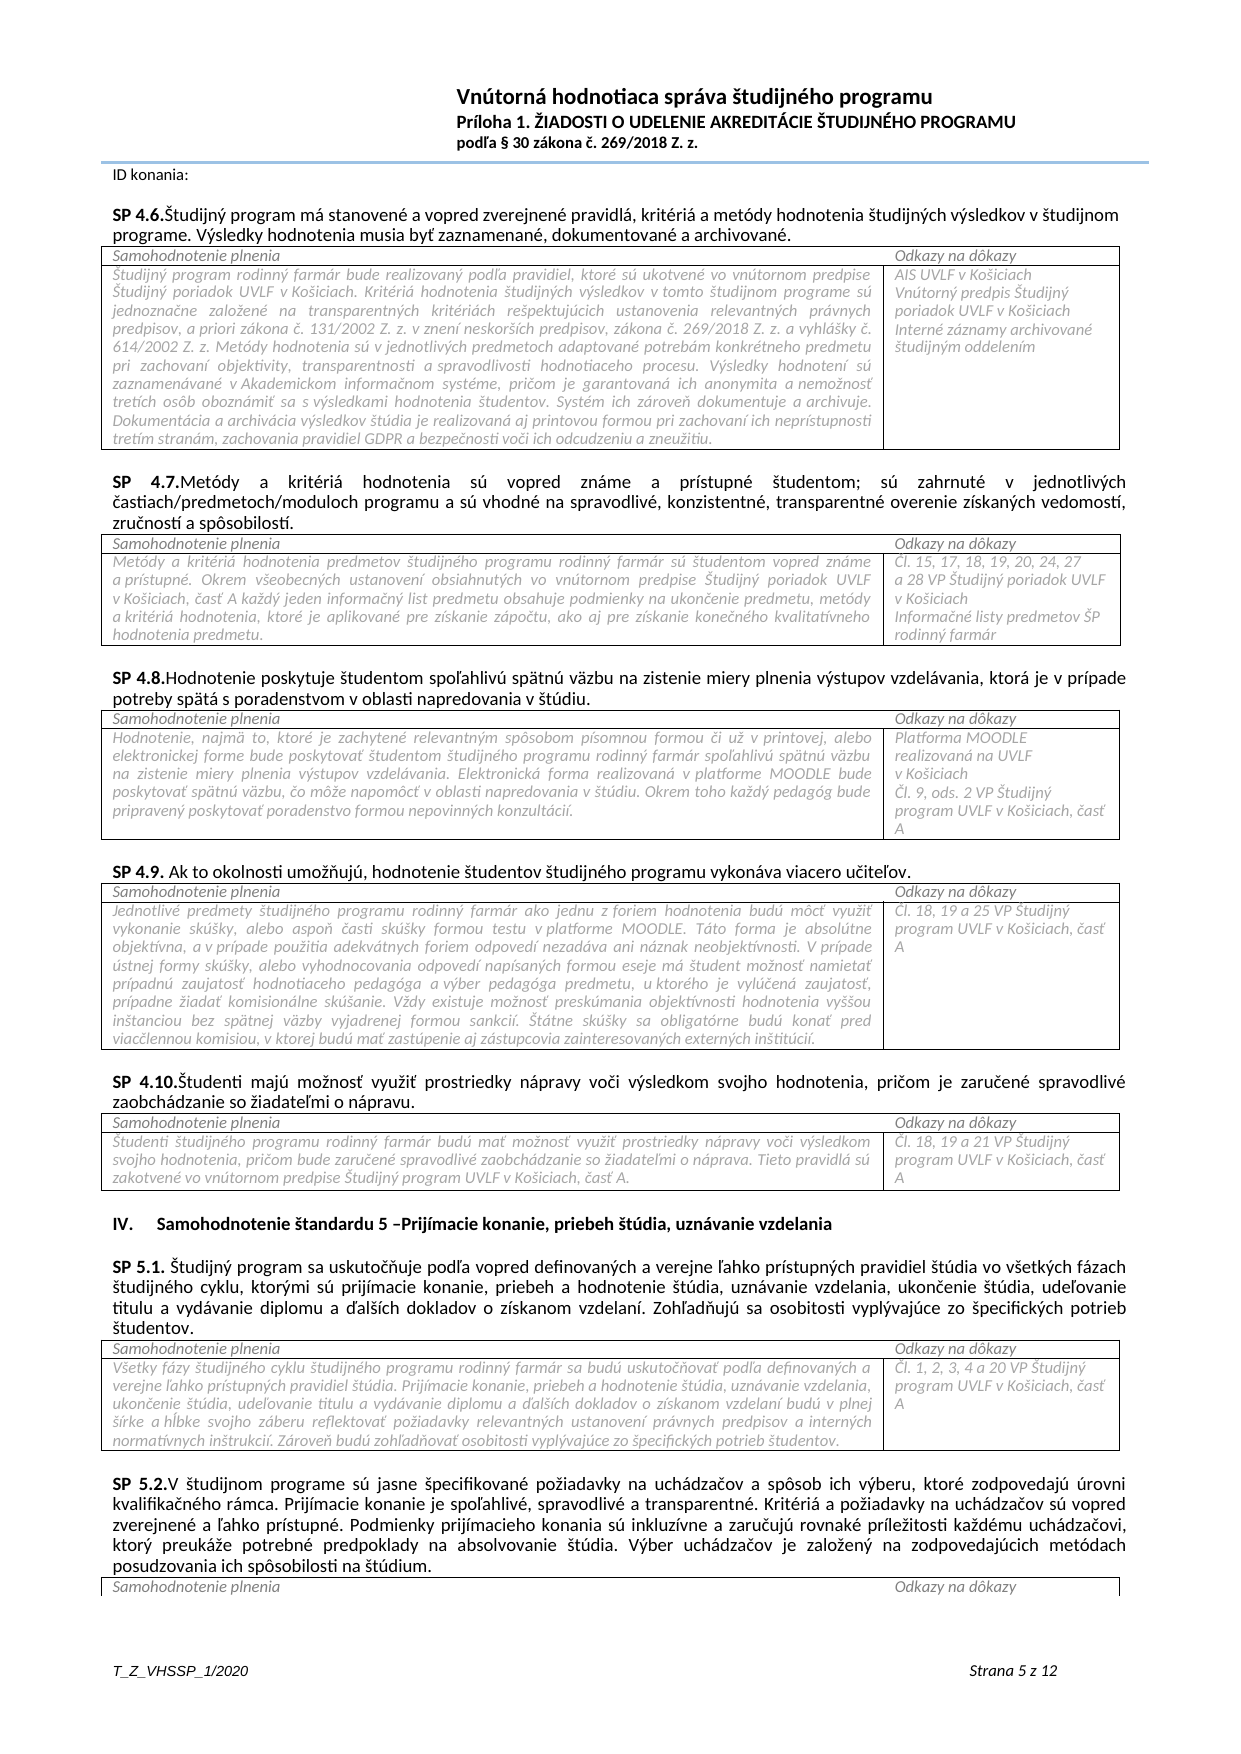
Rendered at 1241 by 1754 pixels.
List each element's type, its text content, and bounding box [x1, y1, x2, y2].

table_header Odkazy na dôkazy [883, 711, 1119, 728]
table_header Odkazy na dôkazy [883, 535, 1120, 553]
table_cell Platforma MOODLE realizovaná na UVLF v Košiciach Čl. 9, ods. 2 VP Študijný program UVLF v Košiciach, časť A [884, 729, 1119, 839]
table_header Odkazy na dôkazy [883, 884, 1119, 901]
text SP 4.8.Hodnotenie poskytuje študentom spoľahlivú spätnú väzbu na zistenie miery plnenia výstupov vzdelávania, ktorá je v prípade potreby spätá s poradenstvom v oblasti napredovania v štúdiu. [112, 668, 1128, 709]
table_header Samohodnotenie plnenia [102, 535, 883, 553]
table_header Samohodnotenie plnenia [102, 884, 883, 901]
text SP 4.7.Metódy a kritériá hodnotenia sú vopred známe a prístupné študentom; sú zahrnuté v jednotlivých častiach/predmetoch/moduloch programu a sú vhodné na spravodlivé, konzistentné, transparentné overenie získaných vedomostí, zručností a spôsobilostí. [112, 472, 1128, 534]
table_header Samohodnotenie plnenia [102, 711, 883, 728]
table_header Odkazy na dôkazy [883, 1578, 1119, 1596]
table_cell Metódy a kritériá hodnotenia predmetov študijného programu rodinný farmár sú študentom vopred známe a prístupné. Okrem všeobecných ustanovení obsiahnutých vo vnútornom predpise Študijný poriadok UVLF v Košiciach, časť A každý jeden informačný list predmetu obsahuje podmienky na ukončenie predmetu, metódy a kritériá hodnotenia, ktoré je aplikované pre získanie zápočtu, ako aj pre získanie konečného kvalitatívneho hodnotenia predmetu. [102, 554, 883, 645]
text SP 5.1. Študijný program sa uskutočňuje podľa vopred definovaných a verejne ľahko prístupných pravidiel štúdia vo všetkých fázach študijného cyklu, ktorými sú prijímacie konanie, priebeh a hodnotenie štúdia, uznávanie vzdelania, ukončenie štúdia, udeľovanie titulu a vydávanie diplomu a ďalších dokladov o získanom vzdelaní. Zohľadňujú sa osobitosti vyplývajúce zo špecifických potrieb študentov. [112, 1257, 1128, 1339]
text SP 4.6.Študijný program má stanovené a vopred zverejnené pravidlá, kritériá a metódy hodnotenia študijných výsledkov v študijnom programe. Výsledky hodnotenia musia byť zaznamenané, dokumentované a archivované. [112, 205, 1128, 246]
table_header Samohodnotenie plnenia [102, 1114, 883, 1132]
text SP 5.2.V študijnom programe sú jasne špecifikované požiadavky na uchádzačov a spôsob ich výberu, ktoré zodpovedajú úrovni kvalifikačného rámca. Prijímacie konanie je spoľahlivé, spravodlivé a transparentné. Kritériá a požiadavky na uchádzačov sú vopred zverejnené a ľahko prístupné. Podmienky prijímacieho konania sú inkluzívne a zaručujú rovnaké príležitosti každému uchádzačovi, ktorý preukáže potrebné predpoklady na absolvovanie štúdia. Výber uchádzačov je založený na zodpovedajúcich metódach posudzovania ich spôsobilosti na štúdium. [112, 1474, 1128, 1577]
table_cell Čl. 1, 2, 3, 4 a 20 VP Študijný program UVLF v Košiciach, časť A [884, 1359, 1119, 1450]
table_cell AIS UVLF v Košiciach Vnútorný predpis Študijný poriadok UVLF v Košiciach Interné záznamy archivované študijným oddelením [884, 266, 1119, 449]
table_cell Čl. 18, 19 a 25 VP Študijný program UVLF v Košiciach, časť A [884, 903, 1119, 1048]
table_cell Všetky fázy študijného cyklu študijného programu rodinný farmár sa budú uskutočňovať podľa definovaných a verejne ľahko prístupných pravidiel štúdia. Prijímacie konanie, priebeh a hodnotenie štúdia, uznávanie vzdelania, ukončenie štúdia, udeľovanie titulu a vydávanie diplomu a ďalších dokladov o získanom vzdelaní budú v plnej šírke a hĺbke svojho záberu reflektovať požiadavky relevantných ustanovení právnych predpisov a interných normatívnych inštrukcií. Zároveň budú zohľadňovať osobitosti vyplývajúce zo špecifických potrieb študentov. [102, 1359, 883, 1450]
table_cell Hodnotenie, najmä to, ktoré je zachytené relevantným spôsobom písomnou formou či už v printovej, alebo elektronickej forme bude poskytovať študentom študijného programu rodinný farmár spoľahlivú spätnú väzbu na zistenie miery plnenia výstupov vzdelávania. Elektronická forma realizovaná v platforme MOODLE bude poskytovať spätnú väzbu, čo môže napomôcť v oblasti napredovania v štúdiu. Okrem toho každý pedagóg bude pripravený poskytovať poradenstvo formou nepovinných konzultácií. [102, 729, 883, 839]
table_header Samohodnotenie plnenia [102, 1341, 883, 1358]
table_cell Čl. 18, 19 a 21 VP Študijný program UVLF v Košiciach, časť A [884, 1133, 1119, 1190]
table_cell Čl. 15, 17, 18, 19, 20, 24, 27 a 28 VP Študijný poriadok UVLF v Košiciach Informačné listy predmetov ŠP rodinný farmár [884, 554, 1120, 645]
table_cell Študenti študijného programu rodinný farmár budú mať možnosť využiť prostriedky nápravy voči výsledkom svojho hodnotenia, pričom bude zaručené spravodlivé zaobchádzanie so žiadateľmi o náprava. Tieto pravidlá sú zakotvené vo vnútornom predpise Študijný program UVLF v Košiciach, časť A. [102, 1133, 883, 1190]
table_header Odkazy na dôkazy [883, 1341, 1119, 1358]
table_cell Študijný program rodinný farmár bude realizovaný podľa pravidiel, ktoré sú ukotvené vo vnútornom predpise Študijný poriadok UVLF v Košiciach. Kritériá hodnotenia študijných výsledkov v tomto študijnom programe sú jednoznačne založené na transparentných kritériách rešpektujúcich ustanovenia relevantných právnych predpisov, a priori zákona č. 131/2002 Z. z. v znení neskorších predpisov, zákona č. 269/2018 Z. z. a vyhlášky č. 614/2002 Z. z. Metódy hodnotenia sú v jednotlivých predmetoch adaptované potrebám konkrétneho predmetu pri zachovaní objektivity, transparentnosti a spravodlivosti hodnotiaceho procesu. Výsledky hodnotení sú zaznamenávané v Akademickom informačnom systéme, pričom je garantovaná ich anonymita a nemožnosť tretích osôb oboznámiť sa s výsledkami hodnotenia študentov. Systém ich zároveň dokumentuje a archivuje. Dokumentácia a archivácia výsledkov štúdia je realizovaná aj printovou formou pri zachovaní ich neprístupnosti tretím stranám, zachovania pravidiel GDPR a bezpečnosti voči ich odcudzeniu a zneužitiu. [102, 266, 883, 449]
text SP 4.9. Ak to okolnosti umožňujú, hodnotenie študentov študijného programu vykonáva viacero učiteľov. [112, 862, 1128, 883]
table_header Odkazy na dôkazy [883, 247, 1119, 265]
table_header Odkazy na dôkazy [883, 1114, 1119, 1132]
table_header Samohodnotenie plnenia [102, 1578, 883, 1596]
table_header Samohodnotenie plnenia [102, 247, 883, 265]
table_cell Jednotlivé predmety študijného programu rodinný farmár ako jednu z foriem hodnotenia budú môcť využiť vykonanie skúšky, alebo aspoň časti skúšky formou testu v platforme MOODLE. Táto forma je absolútne objektívna, a v prípade použitia adekvátnych foriem odpovedí nezadáva ani náznak neobjektívnosti. V prípade ústnej formy skúšky, alebo vyhodnocovania odpovedí napísaných formou eseje má študent možnosť namietať prípadnú zaujatosť hodnotiaceho pedagóga a výber pedagóga predmetu, u ktorého je vylúčená zaujatosť, prípadne žiadať komisionálne skúšanie. Vždy existuje možnosť preskúmania objektívnosti hodnotenia vyššou inštanciou bez spätnej väzby vyjadrenej formou sankcií. Štátne skúšky sa obligatórne budú konať pred viacčlennou komisiou, v ktorej budú mať zastúpenie aj zástupcovia zainteresovaných externých inštitúcií. [102, 903, 883, 1048]
text SP 4.10.Študenti majú možnosť využiť prostriedky nápravy voči výsledkom svojho hodnotenia, pričom je zaručené spravodlivé zaobchádzanie so žiadateľmi o nápravu. [112, 1072, 1128, 1113]
list Samohodnotenie štandardu 5 –Prijímacie konanie, priebeh štúdia, uznávanie vzdelania [112, 1213, 1128, 1234]
